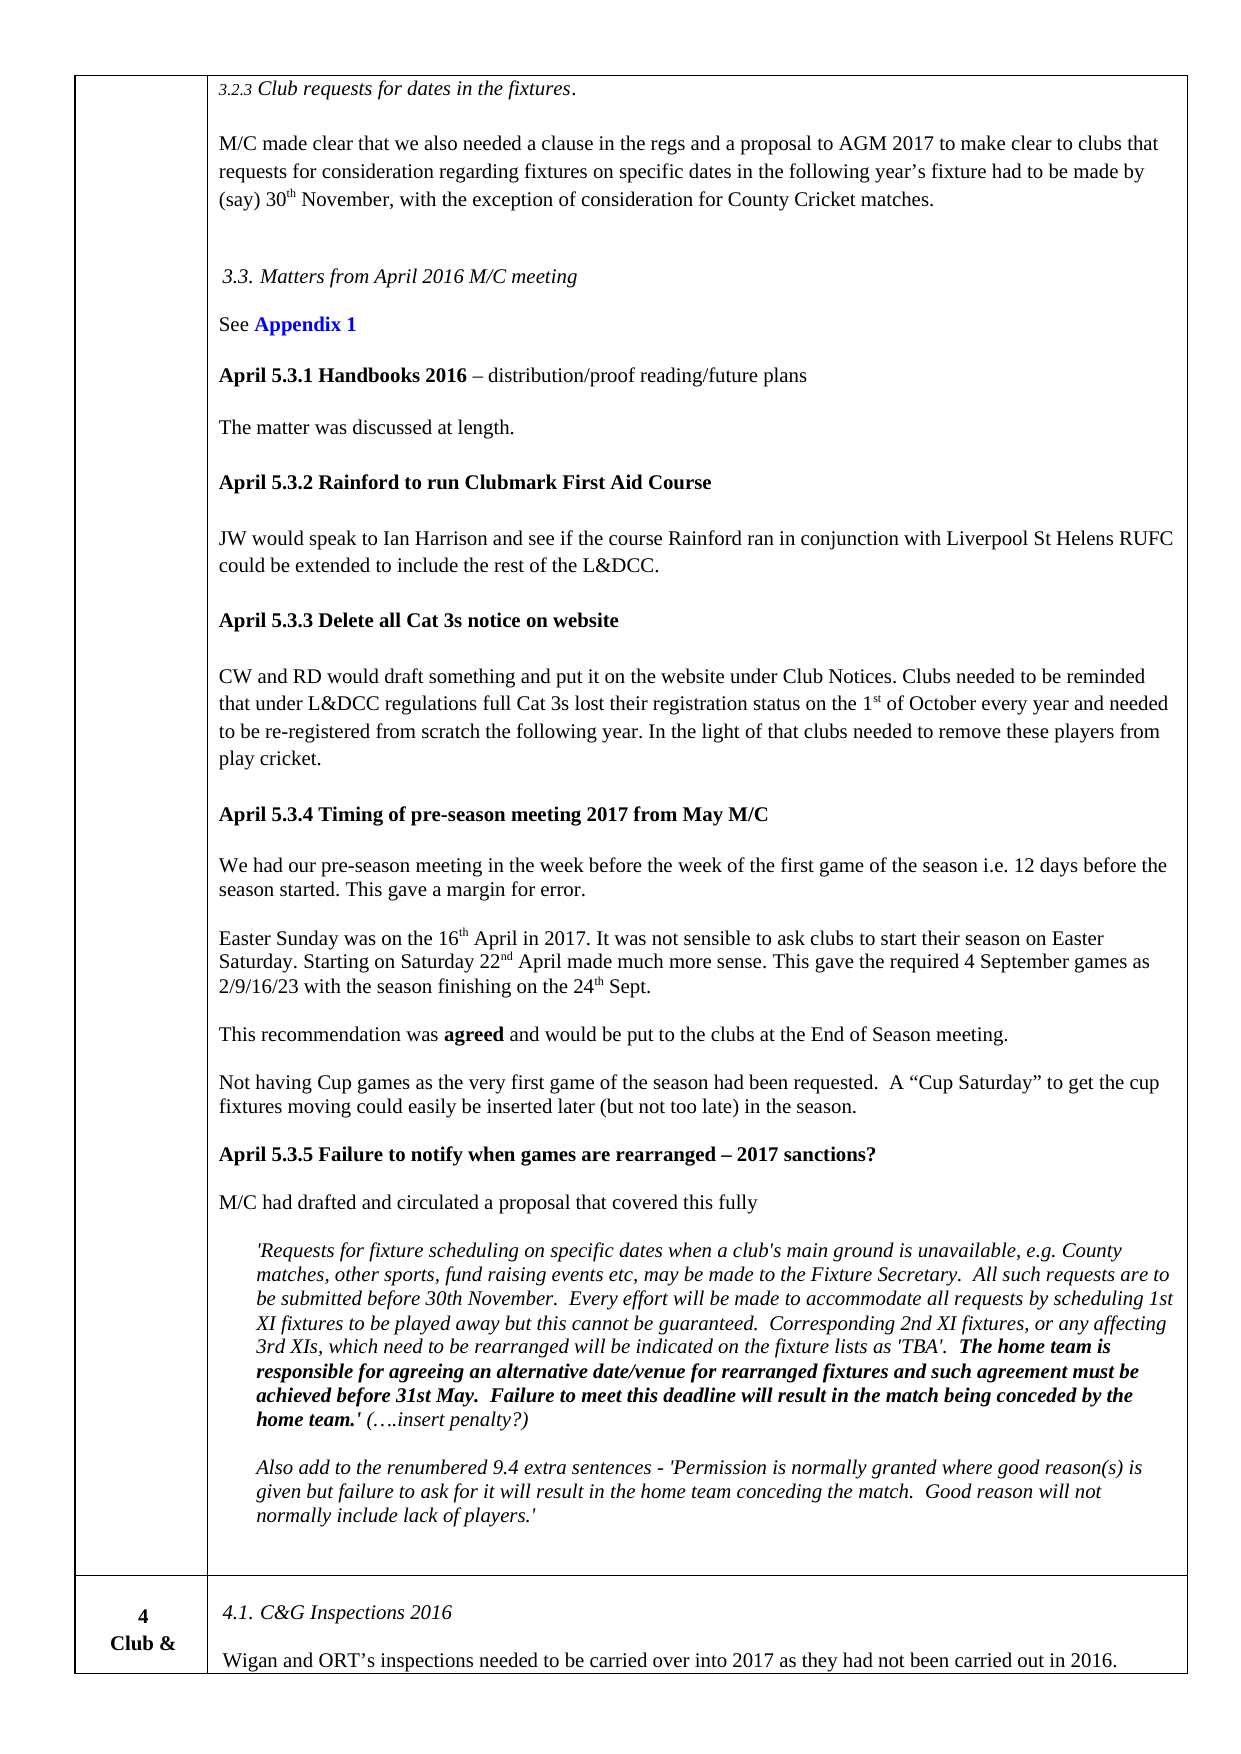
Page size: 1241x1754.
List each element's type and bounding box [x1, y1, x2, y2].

table_cell [76, 1576, 207, 1672]
table_cell [208, 1576, 1187, 1672]
table_cell [76, 76, 207, 1575]
table_cell [208, 76, 1187, 1575]
